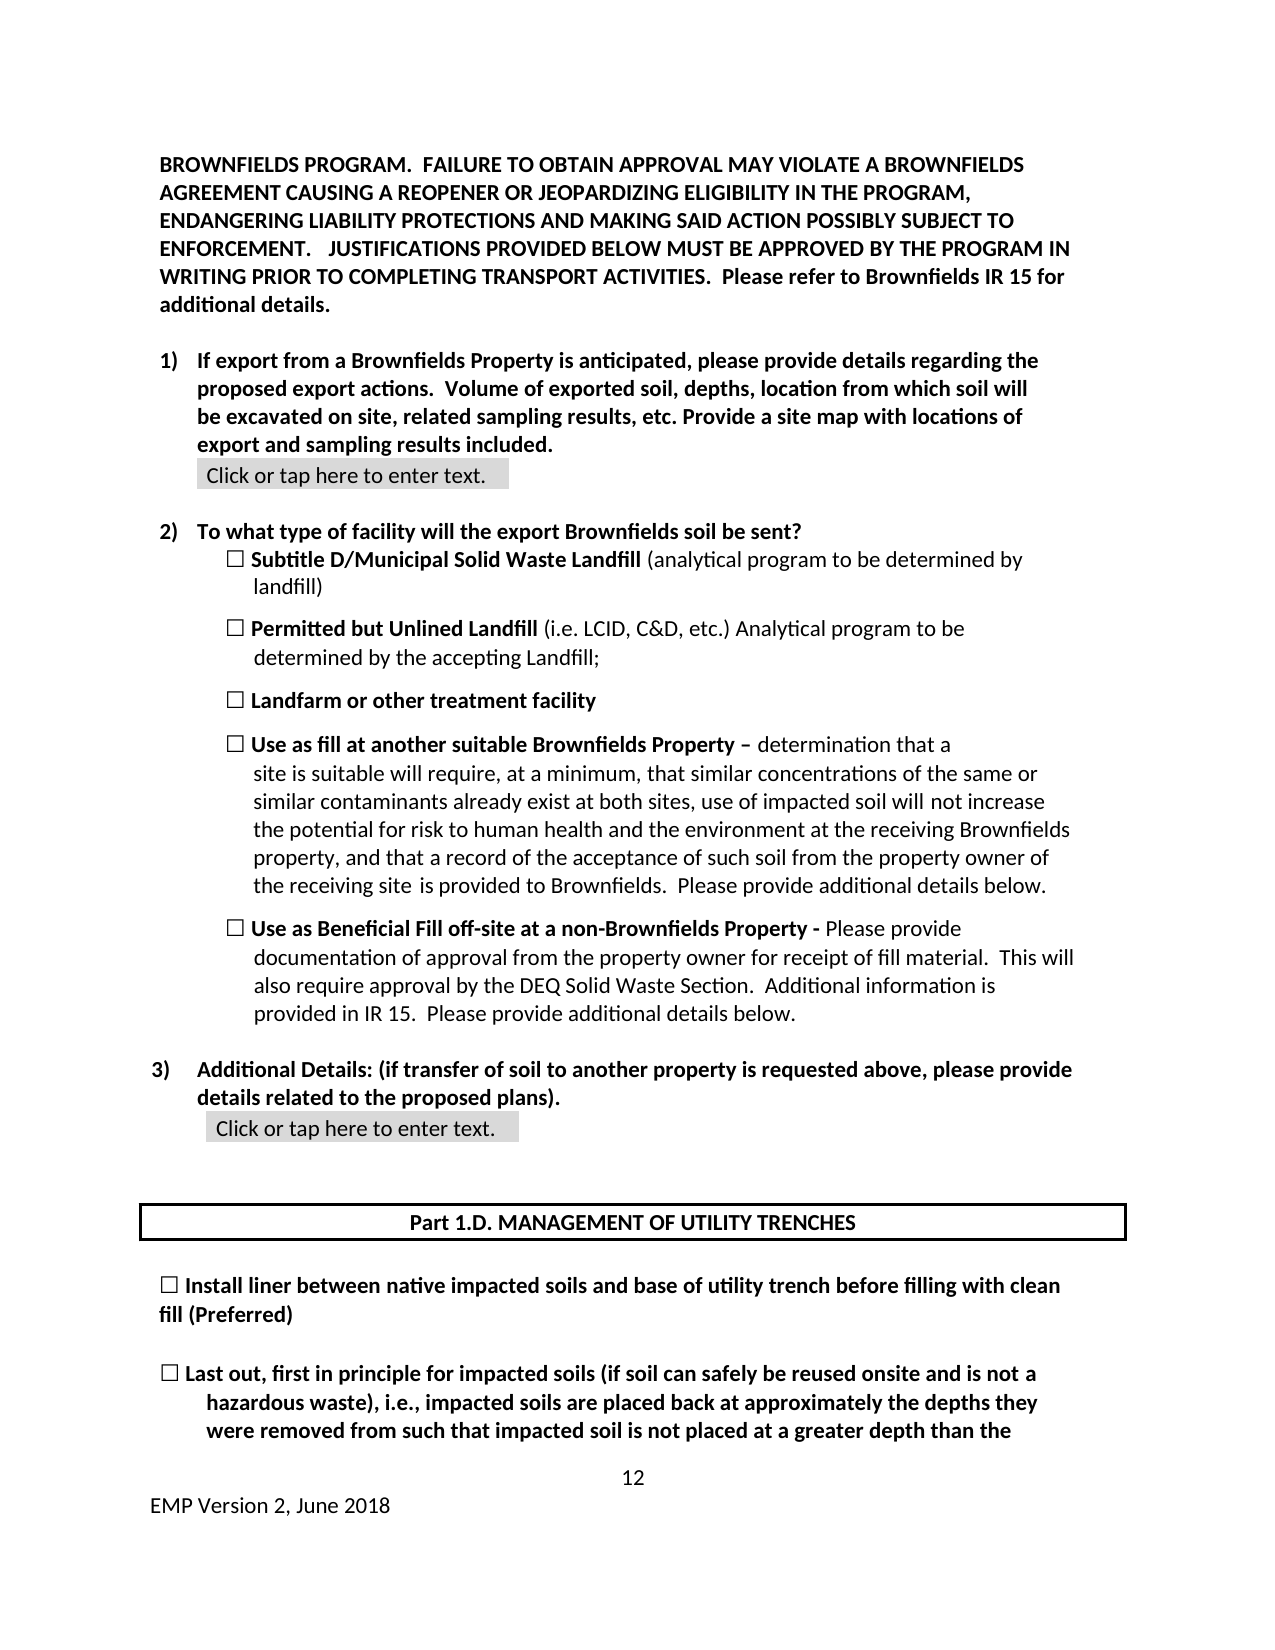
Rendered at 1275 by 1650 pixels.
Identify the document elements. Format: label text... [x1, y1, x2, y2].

list Permitted but Unlined Landfill (i.e. LCID, C&D, etc.) Analytical program to be determined by the accepting Landfill; [225, 612, 1078, 671]
text site is suitable will require, at a minimum, that similar concentrations of the same or similar contaminants already exist at both sites, use of impacted soil will not increase the potential for risk to human health and the environment at the receiving Brownfields property, and that a record of the acceptance of such soil from the property owner of the receiving site is provided to Brownfields. Please provide additional details below. [253, 759, 1078, 899]
list Landfarm or other treatment facility [225, 684, 1078, 715]
list To what type of facility will the export Brownfields soil be sent? [159, 517, 1056, 546]
list Use as fill at another suitable Brownfields Property – determination that a [225, 728, 1116, 759]
list Use as Beneficial Fill off-site at a non-Brownfields Property - Please provide documentation of approval from the property owner for receipt of fill material. This will also require approval by the DEQ Solid Waste Section. Additional information is provided in IR 15. Please provide additional details below. [225, 912, 1078, 1027]
list If export from a Brownfields Property is anticipated, please provide details regarding the proposed export actions. Volume of exported soil, depths, location from which soil will be excavated on site, related sampling results, etc. Provide a site map with locations of export and sampling results included. [159, 346, 1056, 458]
text Install liner between native impacted soils and base of utility trench before filling with clean fill (Preferred) [159, 1269, 1087, 1329]
subtitle Part 1.D. MANAGEMENT OF UTILITY TRENCHES [142, 1206, 1124, 1238]
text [159, 1357, 1087, 1444]
list Subtitle D/Municipal Solid Waste Landfill (analytical program to be determined by landfill) [225, 546, 1078, 600]
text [159, 150, 1078, 318]
list Additional Details: (if transfer of soil to another property is requested above, please provide details related to the proposed plans). [151, 1055, 1078, 1111]
